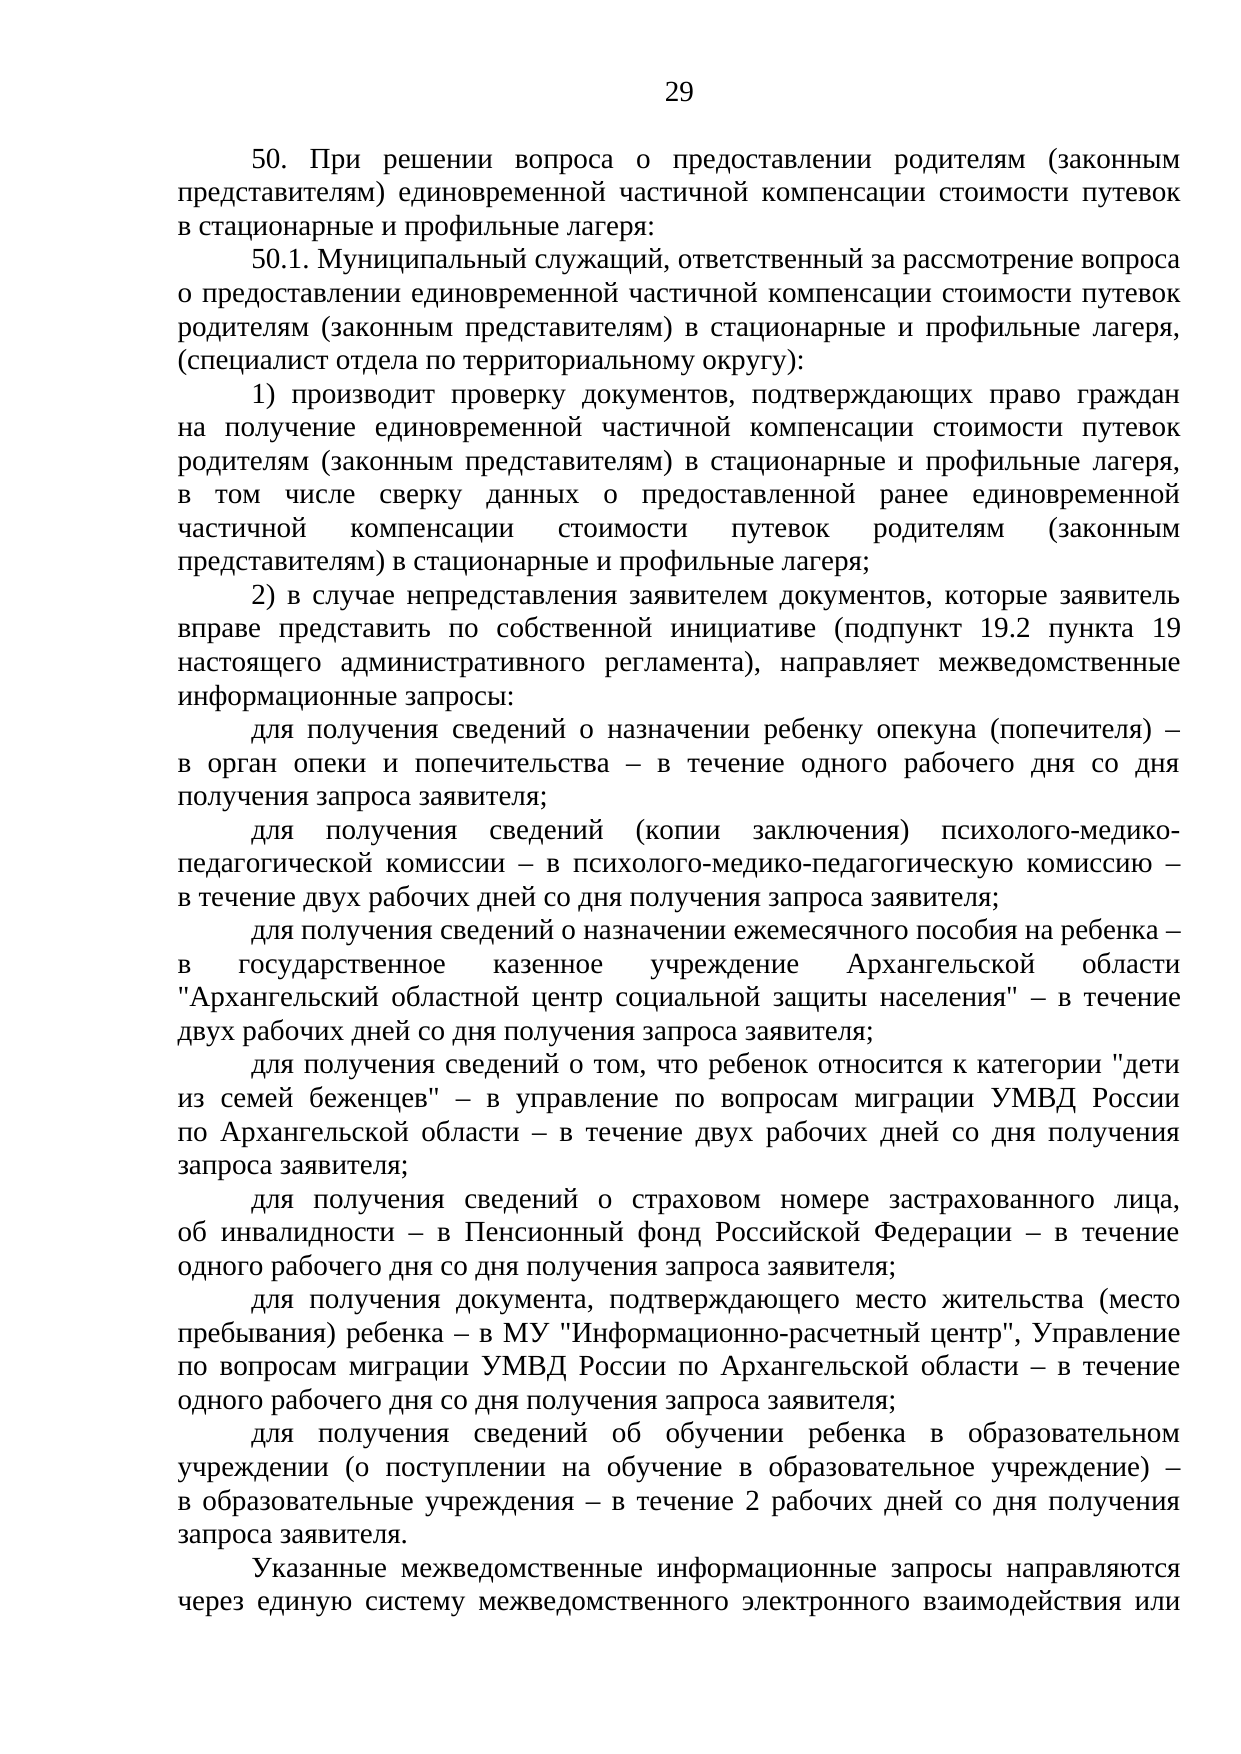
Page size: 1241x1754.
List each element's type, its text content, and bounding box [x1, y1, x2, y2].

text для получения сведений об обучении ребенка в образовательном учреждении (о поступлении на обучение в образовательное учреждение) – в образовательные учреждения – в течение 2 рабочих дней со дня получения запроса заявителя. [177, 1416, 1181, 1550]
text для получения сведений о назначении ребенку опекуна (попечителя) – в орган опеки и попечительства – в течение одного рабочего дня со дня получения запроса заявителя; [177, 711, 1181, 812]
text 1) производит проверку документов, подтверждающих право граждан на получение единовременной частичной компенсации стоимости путевок родителям (законным представителям) в стационарные и профильные лагеря, в том числе сверку данных о предоставленной ранее единовременной частичной компенсации стоимости путевок родителям (законным представителям) в стационарные и профильные лагеря; [177, 376, 1181, 577]
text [177, 1550, 1181, 1617]
text для получения документа, подтверждающего место жительства (место пребывания) ребенка – в МУ "Информационно-расчетный центр", Управление по вопросам миграции УМВД России по Архангельской области – в течение одного рабочего дня со дня получения запроса заявителя; [177, 1281, 1181, 1416]
text для получения сведений о назначении ежемесячного пособия на ребенка – в государственное казенное учреждение Архангельской области "Архангельский областной центр социальной защиты населения" – в течение двух рабочих дней со дня получения запроса заявителя; [177, 912, 1181, 1047]
text 2) в случае непредставления заявителем документов, которые заявитель вправе представить по собственной инициативе (подпункт 19.2 пункта 19 настоящего административного регламента), направляет межведомственные информационные запросы: [177, 577, 1181, 711]
text для получения сведений о том, что ребенок относится к категории "дети из семей беженцев" – в управление по вопросам миграции УМВД России по Архангельской области – в течение двух рабочих дней со дня получения запроса заявителя; [177, 1047, 1181, 1181]
text 50. При решении вопроса о предоставлении родителям (законным представителям) единовременной частичной компенсации стоимости путевок в стационарные и профильные лагеря: [177, 141, 1181, 242]
text для получения сведений (копии заключения) психолого-медико-педагогической комиссии – в психолого-медико-педагогическую комиссию – в течение двух рабочих дней со дня получения запроса заявителя; [177, 812, 1181, 912]
text для получения сведений о страховом номере застрахованного лица, об инвалидности – в Пенсионный фонд Российской Федерации – в течение одного рабочего дня со дня получения запроса заявителя; [177, 1181, 1181, 1281]
text 50.1. Муниципальный служащий, ответственный за рассмотрение вопроса о предоставлении единовременной частичной компенсации стоимости путевок родителям (законным представителям) в стационарные и профильные лагеря, (специалист отдела по территориальному округу): [177, 242, 1181, 376]
